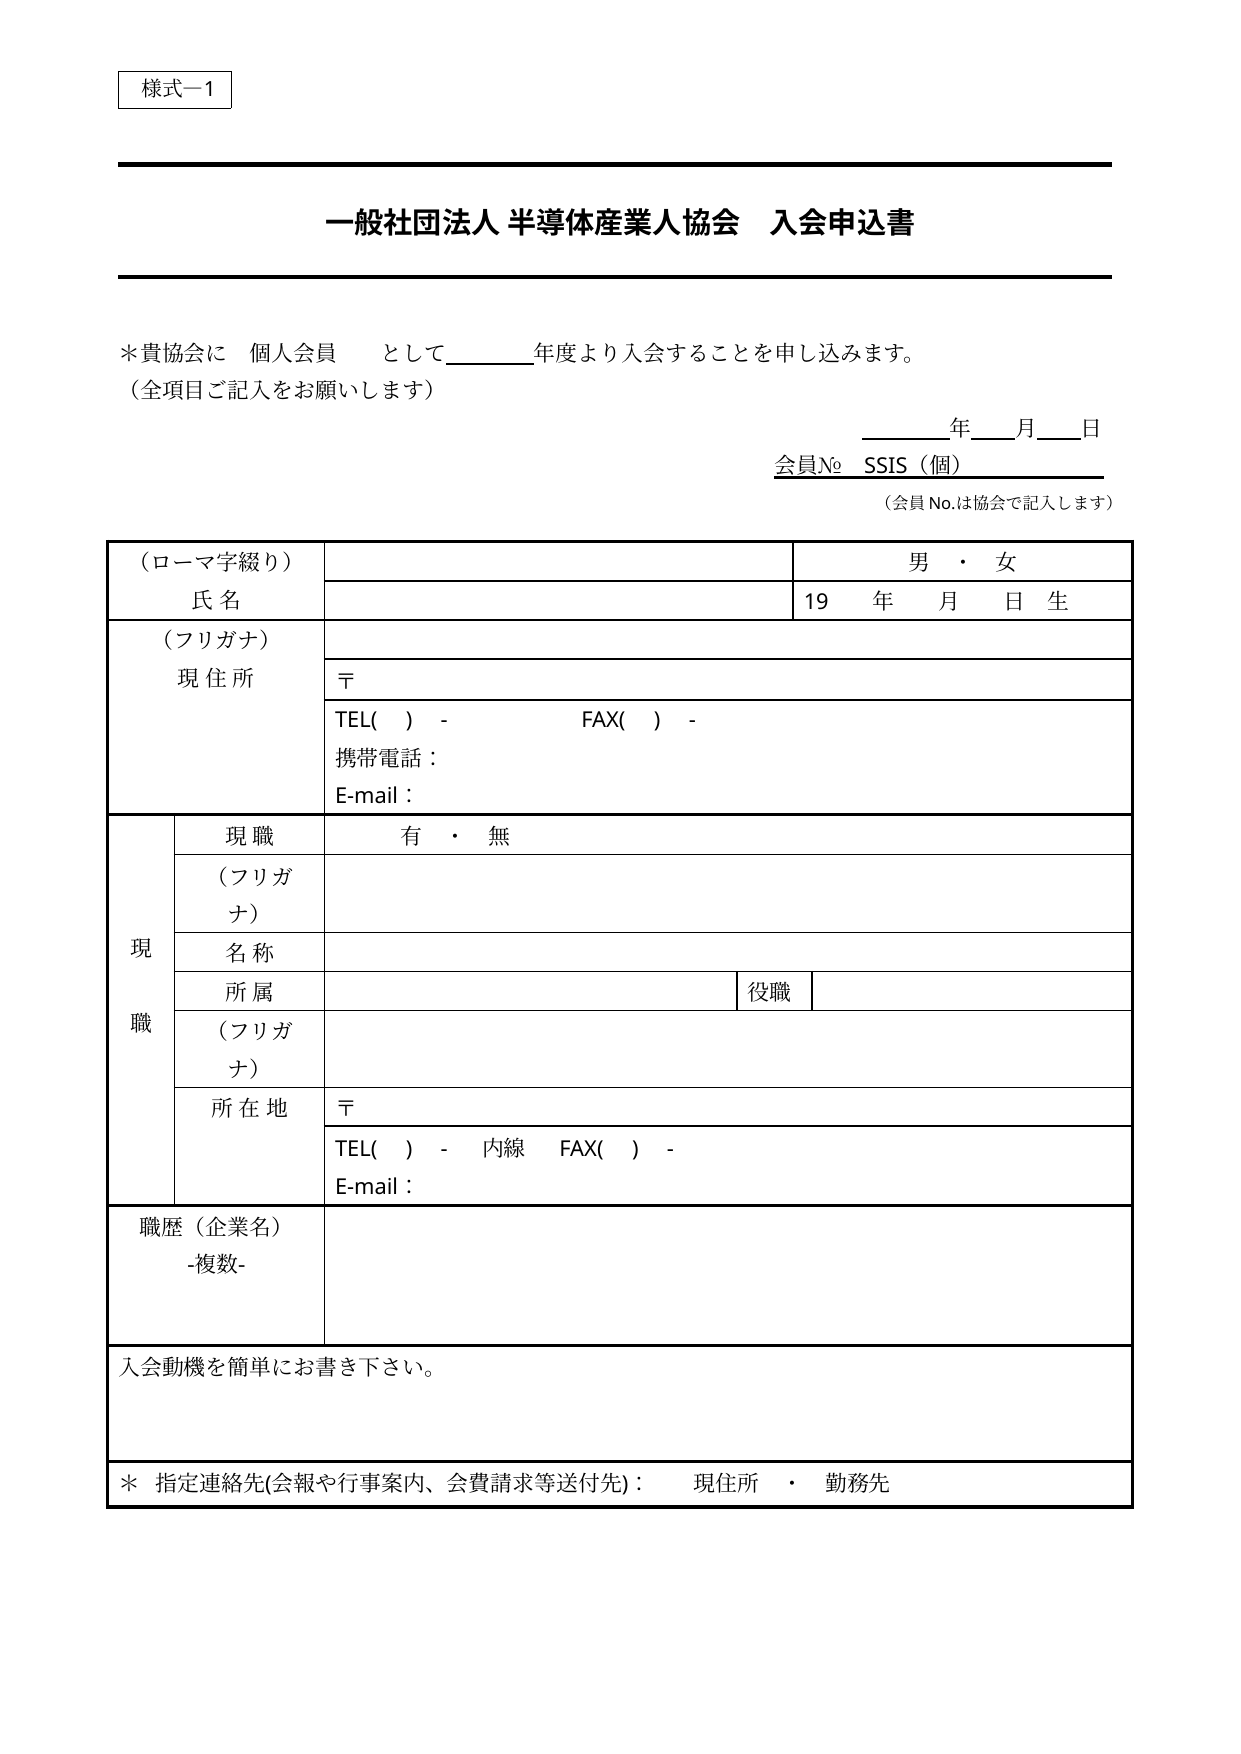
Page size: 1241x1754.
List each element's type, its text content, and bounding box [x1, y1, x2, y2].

table_cell [325, 933, 1131, 971]
text （全項目ご記入をお願いします） [118, 371, 1122, 408]
table_cell 入会動機を簡単にお書き下さい。 [109, 1347, 1131, 1460]
text ＊貴協会に 個人会員 として 年度より入会することを申し込みます。 [118, 333, 1122, 371]
text 会員№ SSIS（個） [774, 446, 1122, 483]
table_cell [325, 582, 792, 619]
table_cell （フリガナ） [175, 855, 324, 932]
table_cell [325, 621, 1131, 658]
table_cell [325, 1207, 1131, 1344]
table_cell [325, 1011, 1131, 1086]
table_cell 所 属 [175, 972, 324, 1010]
table_cell 名 称 [175, 933, 324, 971]
table_cell （フリガナ） 現 住 所 [109, 621, 324, 813]
table_cell TEL( ) - FAX( ) - 携帯電話： E-mail： [325, 701, 1131, 813]
table_cell 〒 [325, 660, 1131, 699]
table_cell 所 在 地 [175, 1088, 324, 1203]
text （会員No.は協会で記入します） [118, 483, 1122, 521]
table_cell TEL( ) - 内線 FAX( ) - E-mail： [325, 1127, 1131, 1203]
table_header （ローマ字綴り） 氏 名 [109, 543, 324, 619]
table_cell 現 職 [109, 816, 174, 1203]
table_header 男 ・ 女 [794, 543, 1131, 580]
text 一般社団法人 半導体産業人協会 入会申込書 [118, 183, 1122, 258]
table_header [325, 543, 792, 580]
table_cell 指定連絡先(会報や行事案内、会費請求等送付先)： 現住所 ・ 勤務先 [109, 1463, 1131, 1505]
table_cell 有 ・ 無 [325, 816, 1131, 853]
text 年 月 日 [118, 408, 1122, 446]
table_cell 職歴（企業名） -複数- [109, 1207, 324, 1344]
table_cell [325, 855, 1131, 932]
table_cell [325, 972, 736, 1010]
table_cell （フリガナ） [175, 1011, 324, 1086]
table_cell 〒 [325, 1088, 1131, 1125]
table_cell [813, 972, 1131, 1010]
table_cell 19 年 月 日 生 [794, 582, 1131, 619]
table_cell 役職 [738, 972, 811, 1010]
table_cell 現 職 [175, 816, 324, 853]
